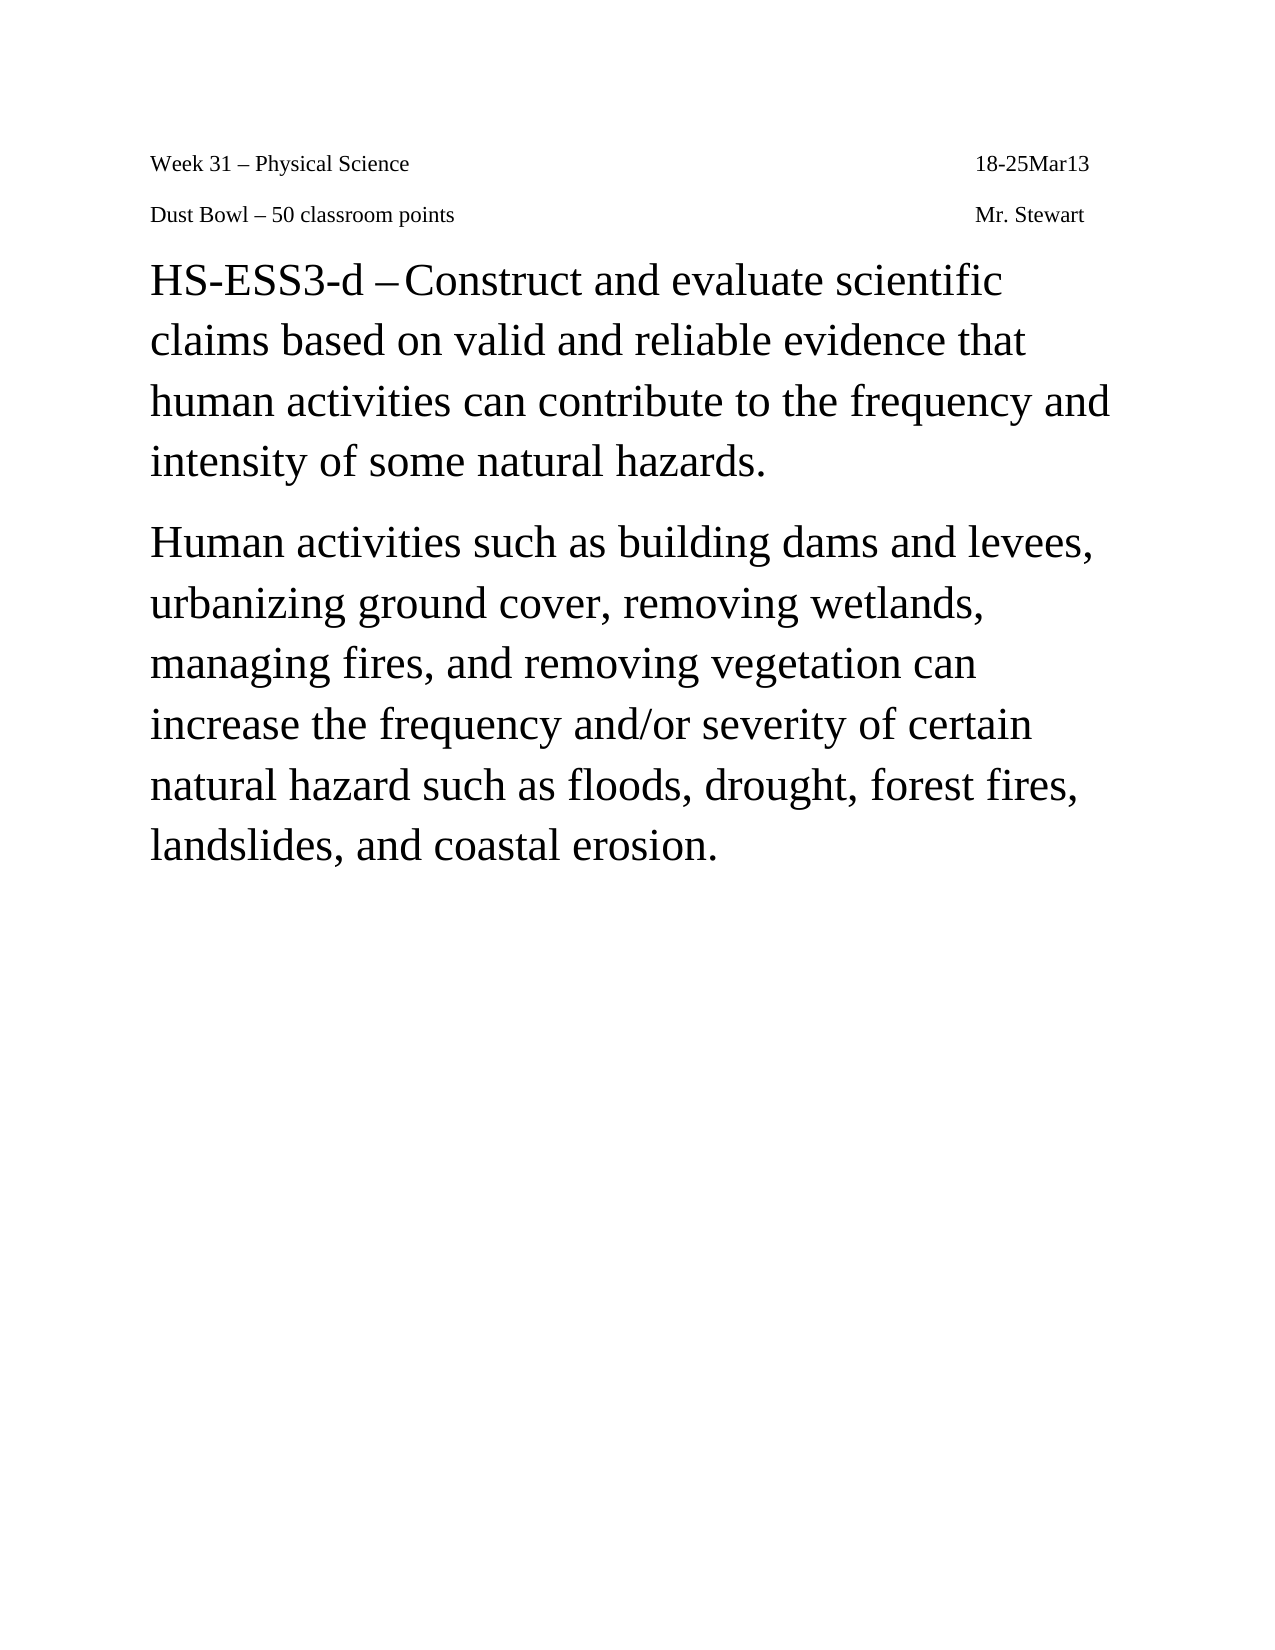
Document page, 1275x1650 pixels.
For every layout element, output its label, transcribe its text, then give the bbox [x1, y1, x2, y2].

text HS-ESS3-d – Construct and evaluate scientific claims based on valid and reliable evidence that human activities can contribute to the frequency and intensity of some natural hazards. [150, 252, 1125, 486]
text Dust Bowl – 50 classroom points Mr. Stewart [150, 201, 1125, 227]
text Human activities such as building dams and levees, urbanizing ground cover, removing wetlands, managing fires, and removing vegetation can increase the frequency and/or severity of certain natural hazard such as floods, drought, forest fires, landslides, and coastal erosion. [150, 515, 1125, 870]
text Week 31 – Physical Science 18-25Mar13 [150, 150, 1125, 176]
